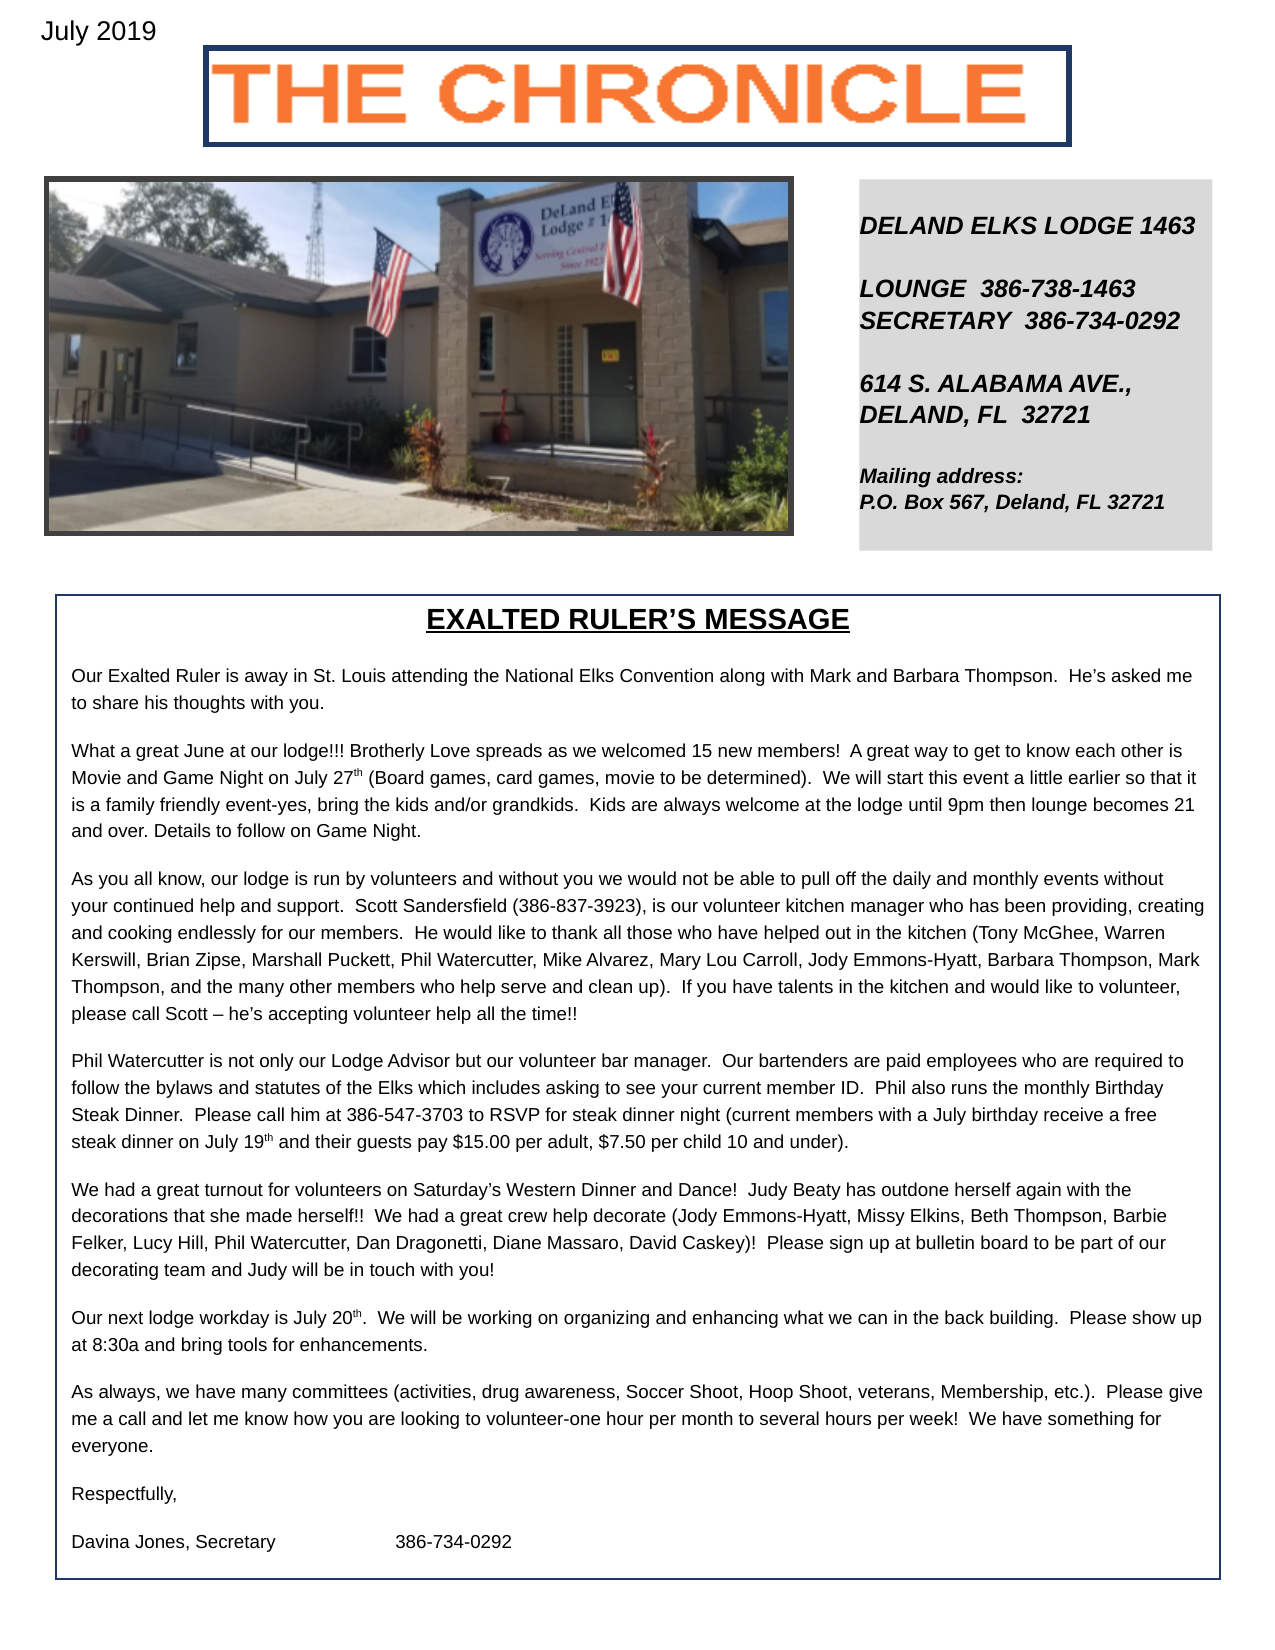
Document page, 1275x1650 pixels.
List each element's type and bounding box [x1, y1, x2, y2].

picture [49, 182, 788, 531]
picture [209, 51, 1066, 142]
